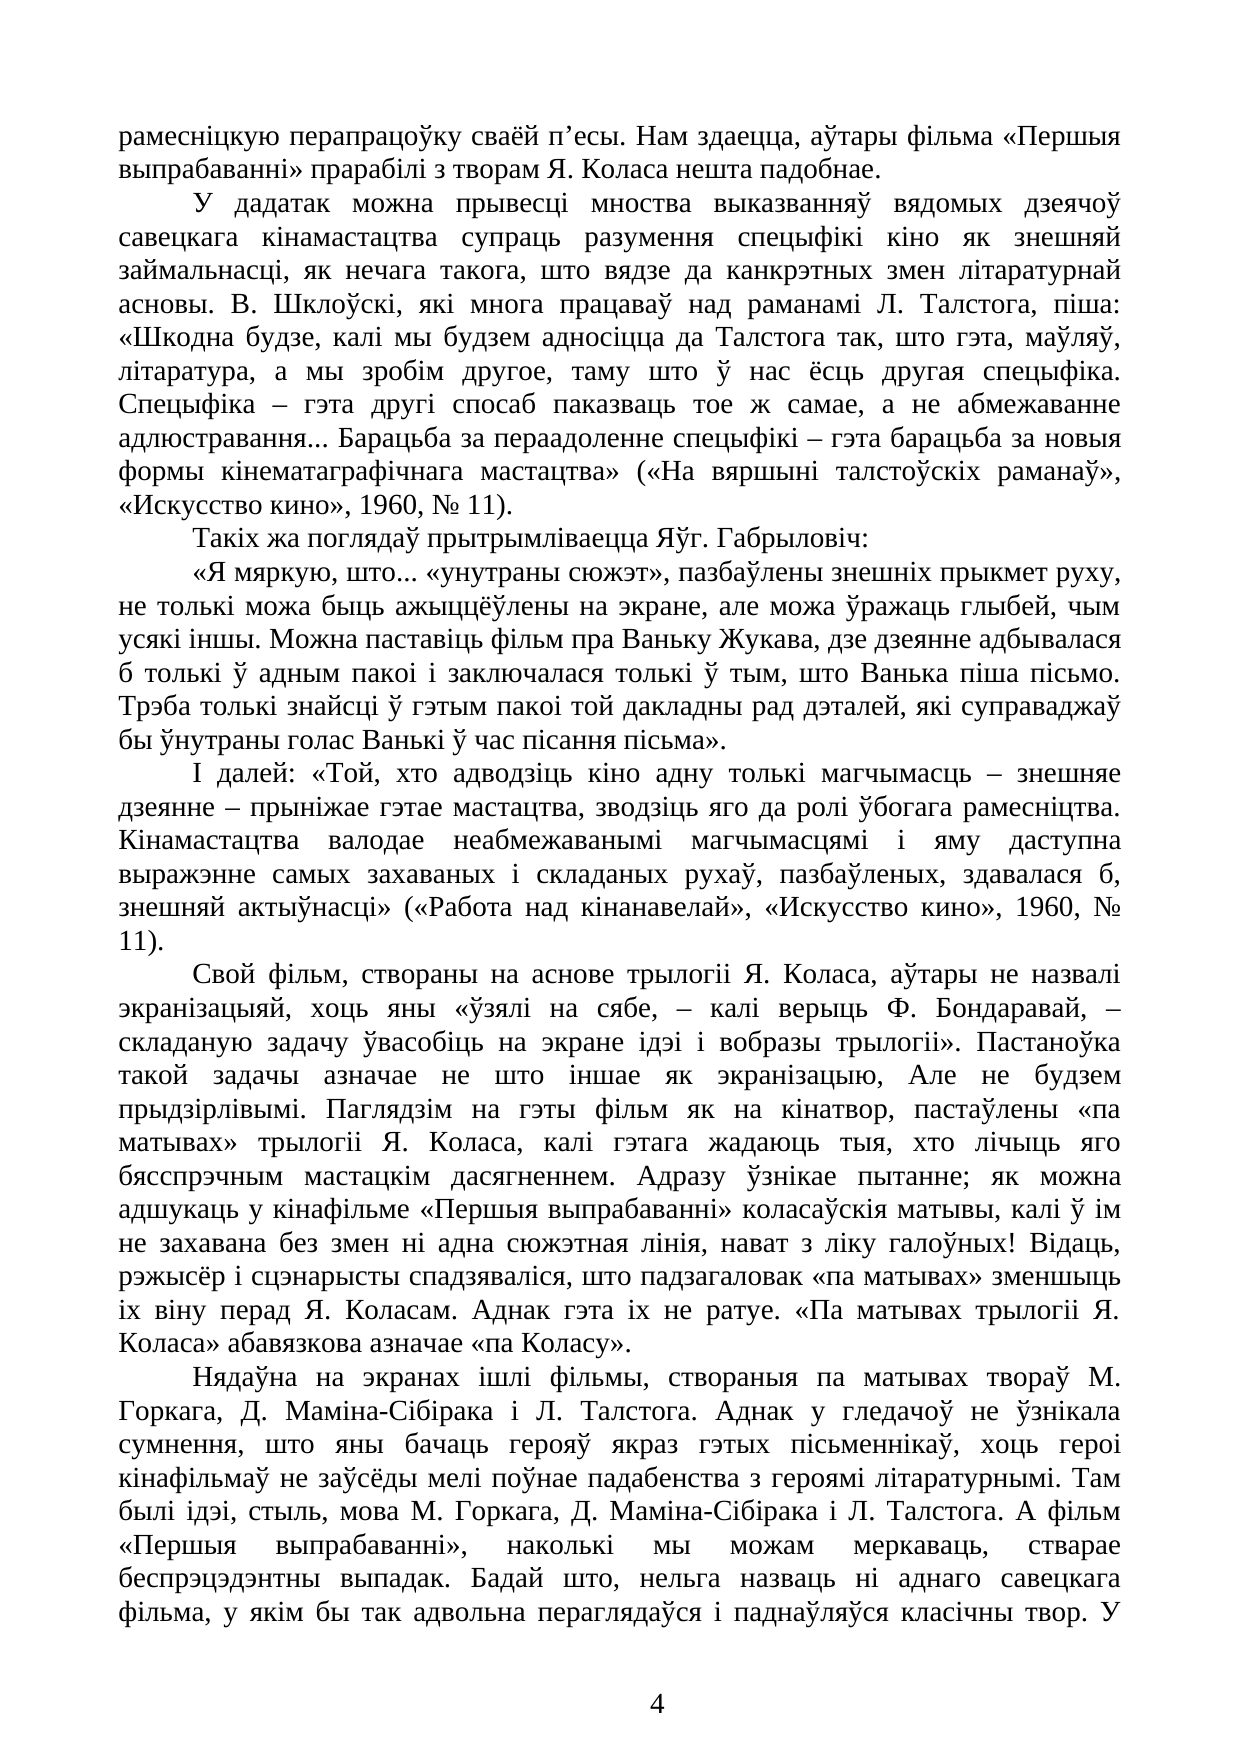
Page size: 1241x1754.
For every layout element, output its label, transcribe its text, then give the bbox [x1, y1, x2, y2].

text Такіх жа поглядаў прытрымліваецца Яўг. Габрыловіч: [118, 521, 1122, 554]
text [118, 1359, 1122, 1627]
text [118, 118, 1122, 185]
text Свой фільм, створаны на аснове трылогіі Я. Коласа, аўтары не назвалі экранізацыяй, хоць яны «ўзялі на сябе, – калі верыць Ф. Бондаравай, – складаную задачу ўвасобіць на экране ідэі і вобразы трылогіі». Пастаноўка такой задачы азначае не што іншае як экранізацыю, Але не будзем прыдзірлівымі. Паглядзім на гэты фільм як на кінатвор, пастаўлены «па матывах» трылогіі Я. Коласа, калі гэтага жадаюць тыя, хто лічыць яго бясспрэчным мастацкім дасягненнем. Адразу ўзнікае пытанне; як можна адшукаць у кінафільме «Першыя выпрабаванні» коласаўскія матывы, калі ў ім не захавана без змен ні адна сюжэтная лінія, нават з ліку галоўных! Відаць, рэжысёр і сцэнарысты спадзяваліся, што падзагаловак «па матывах» зменшыць іх віну перад Я. Коласам. Аднак гэта іх не ратуе. «Па матывах трылогіі Я. Коласа» абавязкова азначае «па Коласу». [118, 957, 1122, 1359]
text «Я мяркую, што... «унутраны сюжэт», пазбаўлены знешніх прыкмет руху, не толькі можа быць ажыццёўлены на экране, але можа ўражаць глыбей, чым усякі іншы. Можна паставіць фільм пра Ваньку Жукава, дзе дзеянне адбывалася б толькі ў адным пакоі і заключалася толькі ў тым, што Ванька піша пісьмо. Трэба толькі знайсці ў гэтым пакоі той дакладны рад дэталей, які суправаджаў бы ўнутраны голас Ванькі ў час пісання пісьма». [118, 554, 1122, 755]
text У дадатак можна прывесці мноства выказванняў вядомых дзеячоў савецкага кінамастацтва супраць разумення спецыфікі кіно як знешняй займальнасці, як нечага такога, што вядзе да канкрэтных змен літаратурнай асновы. B. Шклоўскі, які многа працаваў над раманамі Л. Талстога, піша: «Шкодна будзе, калі мы будзем адносіцца да Талстога так, што гэта, маўляў, літаратура, а мы зробім другое, таму што ў нас ёсць другая спецыфіка. Спецыфіка – гэта другі спосаб паказваць тое ж самае, а не абмежаванне адлюстравання... Барацьба за пераадоленне спецыфікі – гэта барацьба за новыя формы кінематаграфічнага мастацтва» («На вяршыні талстоўскіх раманаў», «Искусство кино», 1960, № 11). [118, 185, 1122, 521]
text I далей: «Той, хто адводзіць кіно адну толькі магчымасць – знешняе дзеянне – прыніжае гэтае мастацтва, зводзіць яго да ролі ўбогага рамесніцтва. Кінамастацтва валодае неабмежаванымі магчымасцямі і яму даступна выражэнне самых захаваных і складаных рухаў, пазбаўленых, здавалася б, знешняй актыўнасці» («Работа над кінанавелай», «Искусство кино», 1960, № 11). [118, 755, 1122, 957]
